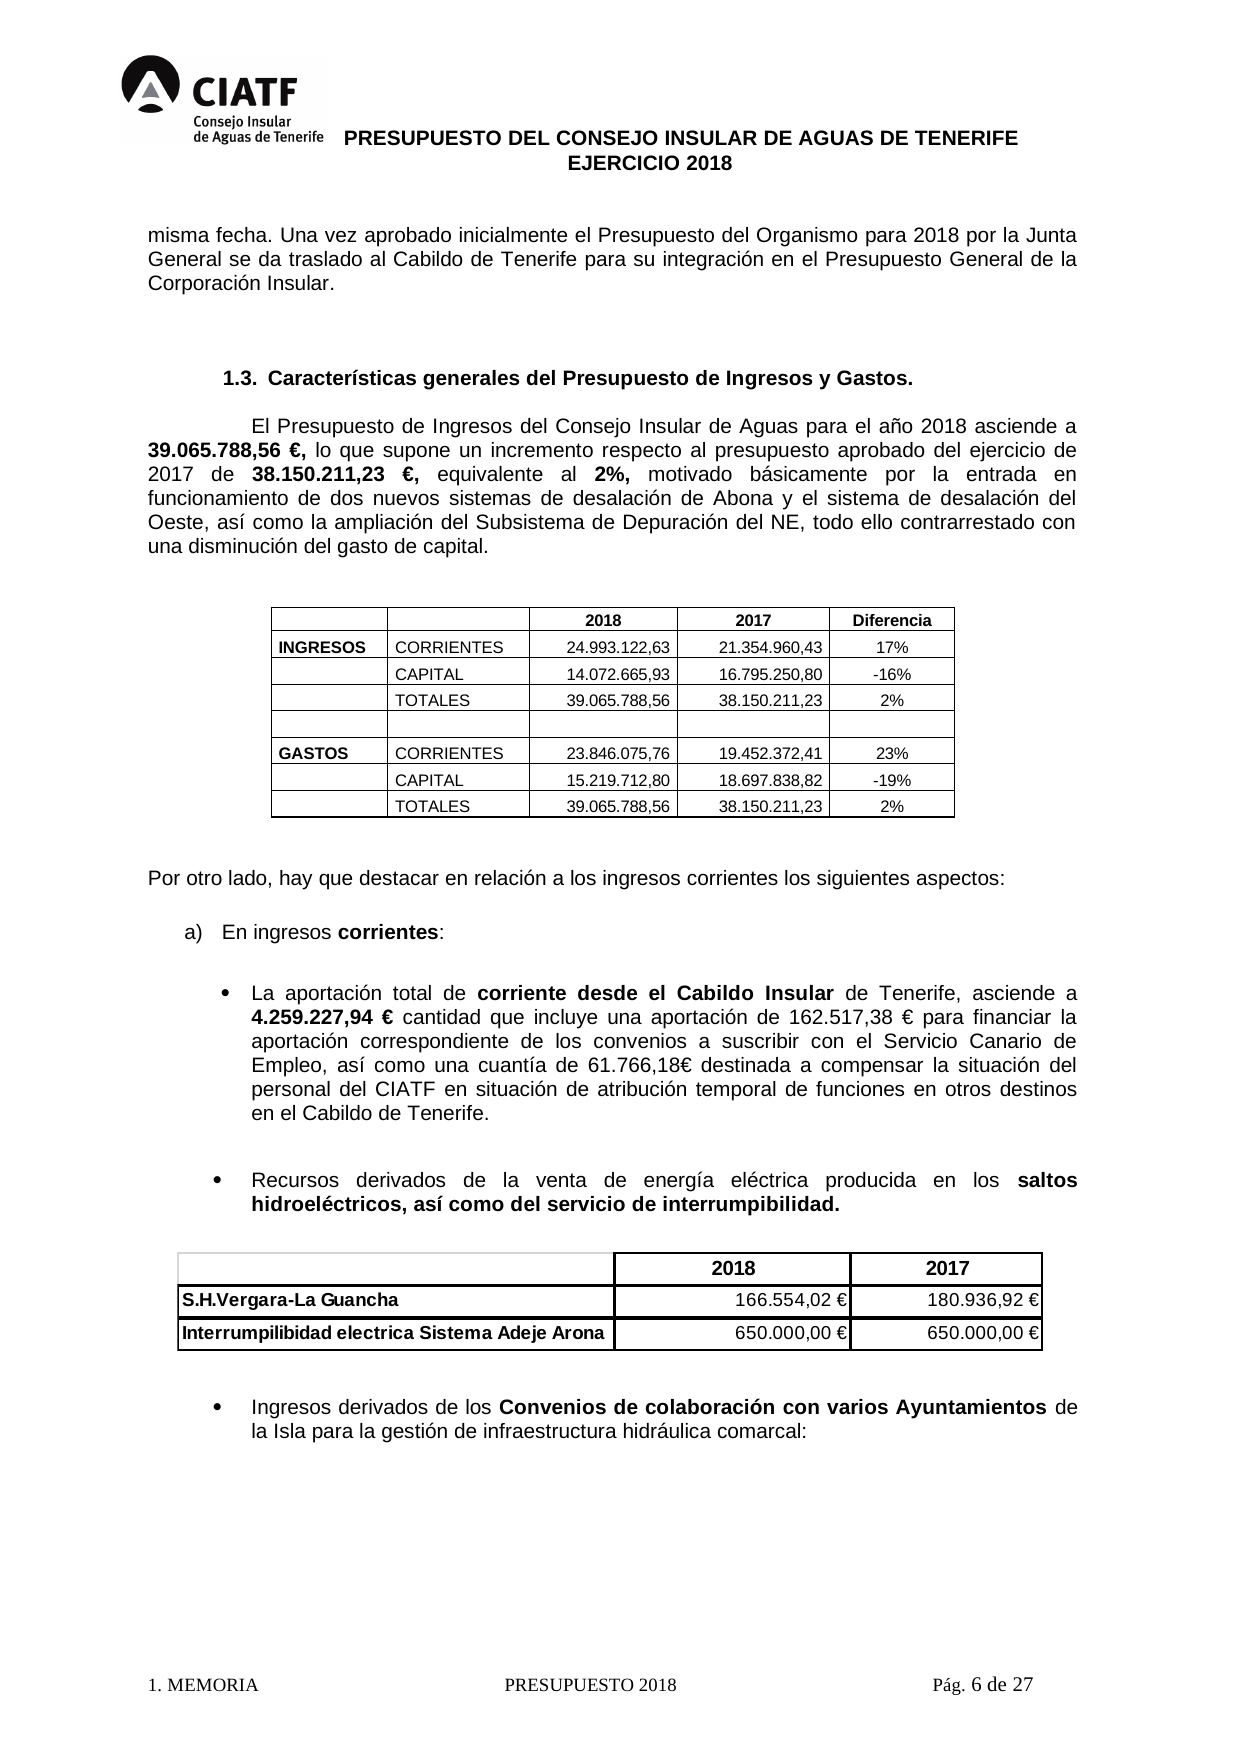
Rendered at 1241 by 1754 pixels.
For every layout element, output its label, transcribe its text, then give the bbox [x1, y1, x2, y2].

text Por otro lado, hay que destacar en relación a los ingresos corrientes los siguientes aspectos: [148, 866, 1078, 889]
table_cell TOTALES [388, 685, 529, 710]
table_cell [530, 711, 677, 737]
table_cell 21.354.960,43 [678, 631, 829, 657]
table_cell 16.795.250,80 [678, 658, 829, 683]
table_cell 39.065.788,56 [530, 685, 677, 710]
table_header [388, 608, 529, 630]
table_cell 38.150.211,23 [678, 685, 829, 710]
table_cell [272, 791, 387, 816]
table_cell 14.072.665,93 [530, 658, 677, 683]
table_cell [272, 764, 387, 790]
picture [117, 53, 328, 146]
table_cell GASTOS [272, 738, 387, 763]
table_cell 2% [830, 685, 954, 710]
table_header 2018 [530, 608, 677, 630]
table_cell [830, 711, 954, 737]
table_cell INGRESOS [272, 631, 387, 657]
table_cell 23% [830, 738, 954, 763]
table_cell [678, 711, 829, 737]
table_cell 39.065.788,56 [530, 791, 677, 816]
list La aportación total de corriente desde el Cabildo Insular de Tenerife, asciende a 4.259.227,94 € cantidad que incluye una aportación de 162.517,38 € para financiar la aportación correspondiente de los convenios a suscribir con el Servicio Canario de Empleo, así como una cuantía de 61.766,18€ destinada a compensar la situación del personal del CIATF en situación de atribución temporal de funciones en otros destinos en el Cabildo de Tenerife. [222, 981, 1078, 1125]
table_cell 2% [830, 791, 954, 816]
table_cell 24.993.122,63 [530, 631, 677, 657]
list Ingresos derivados de los Convenios de colaboración con varios Ayuntamientos de para la gestión de infraestructura hidráulica comarcal: [214, 1395, 1078, 1443]
table_cell 38.150.211,23 [678, 791, 829, 816]
list Recursos derivados de la venta de energía eléctrica producida en los saltos hidroeléctricos, así como del servicio de interrumpibilidad. [214, 1168, 1078, 1216]
table_cell 15.219.712,80 [530, 764, 677, 790]
table_cell [388, 711, 529, 737]
table_cell -19% [830, 764, 954, 790]
table_cell CORRIENTES [388, 738, 529, 763]
table_cell 23.846.075,76 [530, 738, 677, 763]
table_header 2017 [678, 608, 829, 630]
table_header [272, 608, 387, 630]
table_cell CAPITAL [388, 764, 529, 790]
list En ingresos corrientes: [184, 920, 1078, 944]
table_cell [272, 685, 387, 710]
table_header Diferencia [830, 608, 954, 630]
table_cell TOTALES [388, 791, 529, 816]
text El Presupuesto de Ingresos del Consejo Insular de Aguas para el año 2018 asciende a 39.065.788,56 €, lo que supone un incremento respecto al presupuesto aprobado del ejercicio de 2017 de 38.150.211,23 €, equivalente al 2%, motivado básicamente por la entrada en funcionamiento de dos nuevos sistemas de desalación de Abona y el sistema de desalación del Oeste, así como la ampliación del Subsistema de Depuración del NE, todo ello contrarrestado con una disminución del gasto de capital. [148, 413, 1078, 558]
table_cell 18.697.838,82 [678, 764, 829, 790]
table_cell CAPITAL [388, 658, 529, 683]
table_cell 19.452.372,41 [678, 738, 829, 763]
table_cell [272, 658, 387, 683]
table_cell -16% [830, 658, 954, 683]
table_cell CORRIENTES [388, 631, 529, 657]
text Características generales del Presupuesto de Ingresos y Gastos. [223, 365, 1078, 389]
table_cell [272, 711, 387, 737]
table_cell 17% [830, 631, 954, 657]
